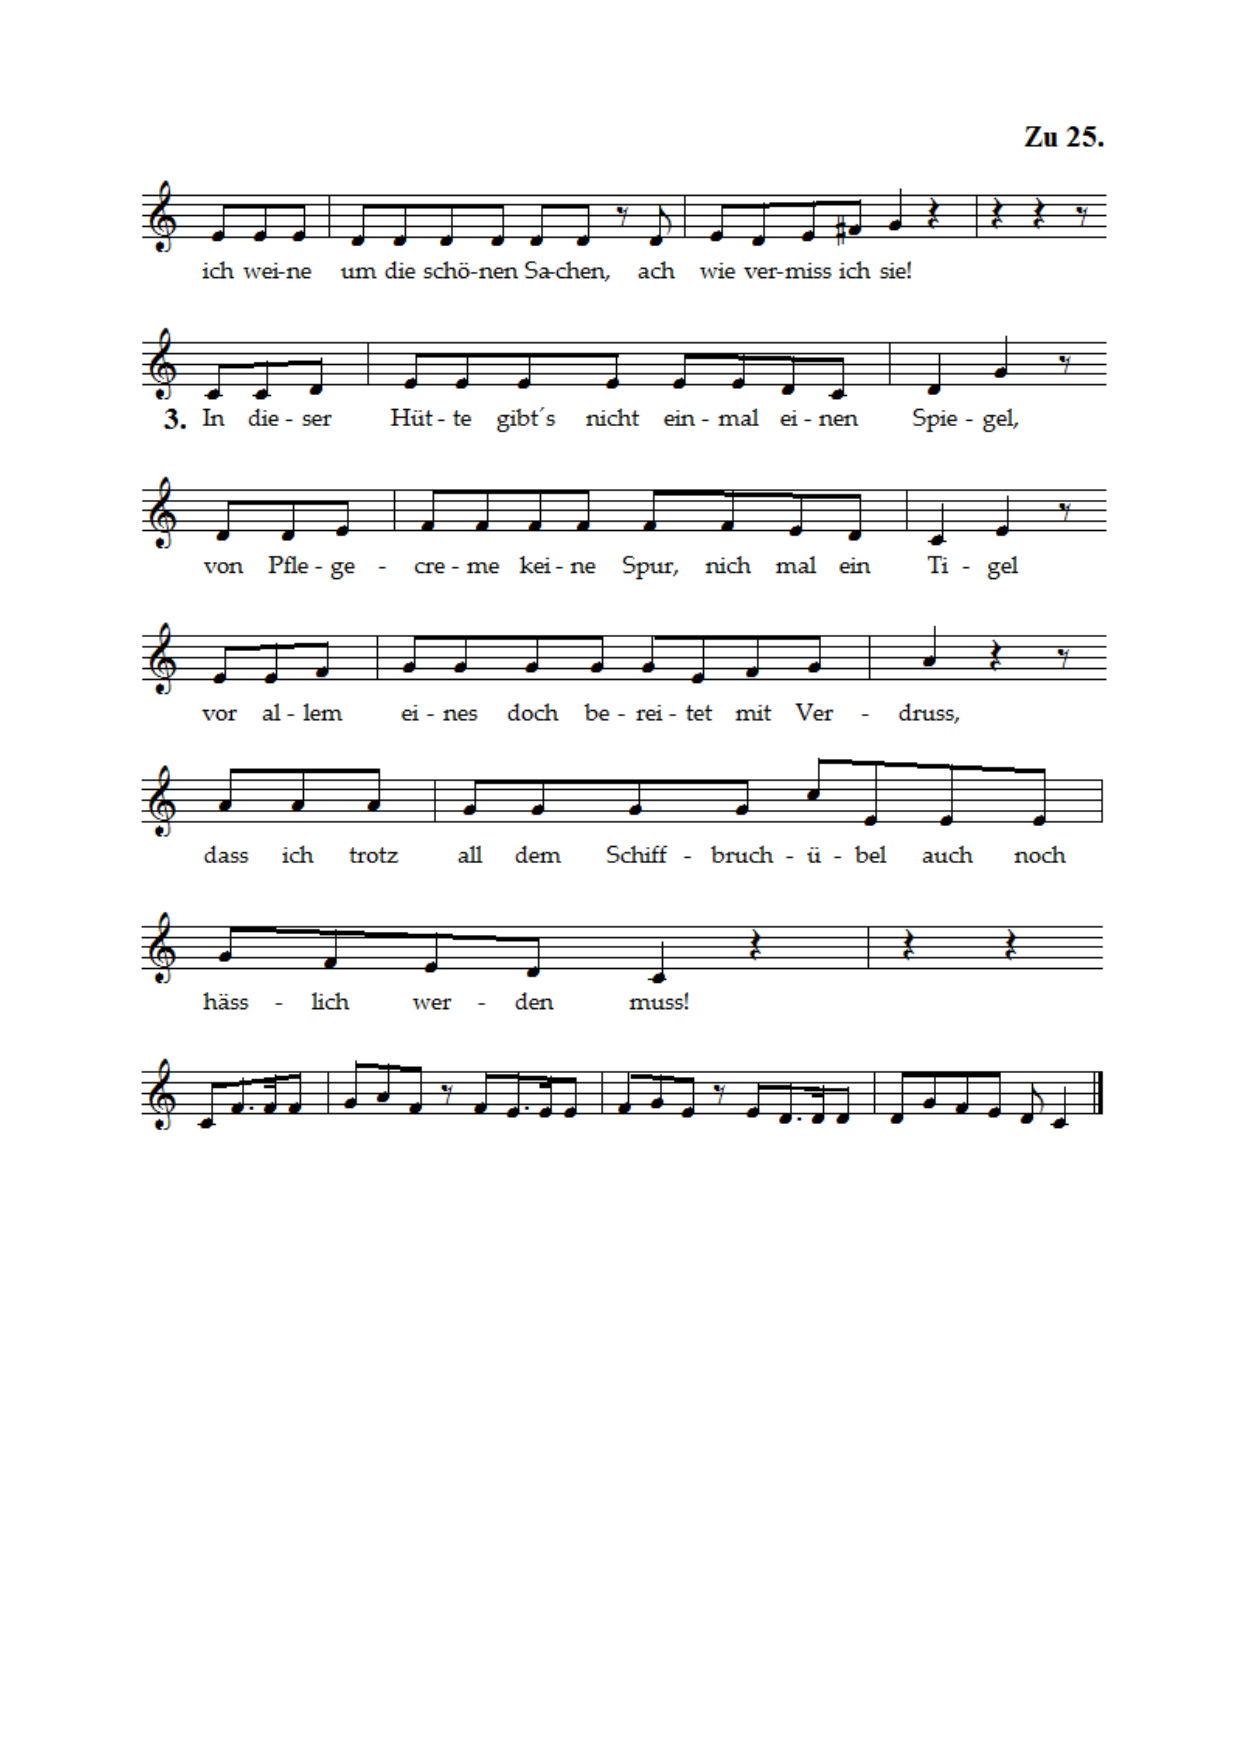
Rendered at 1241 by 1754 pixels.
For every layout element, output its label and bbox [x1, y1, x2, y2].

picture [111, 79, 1152, 1200]
